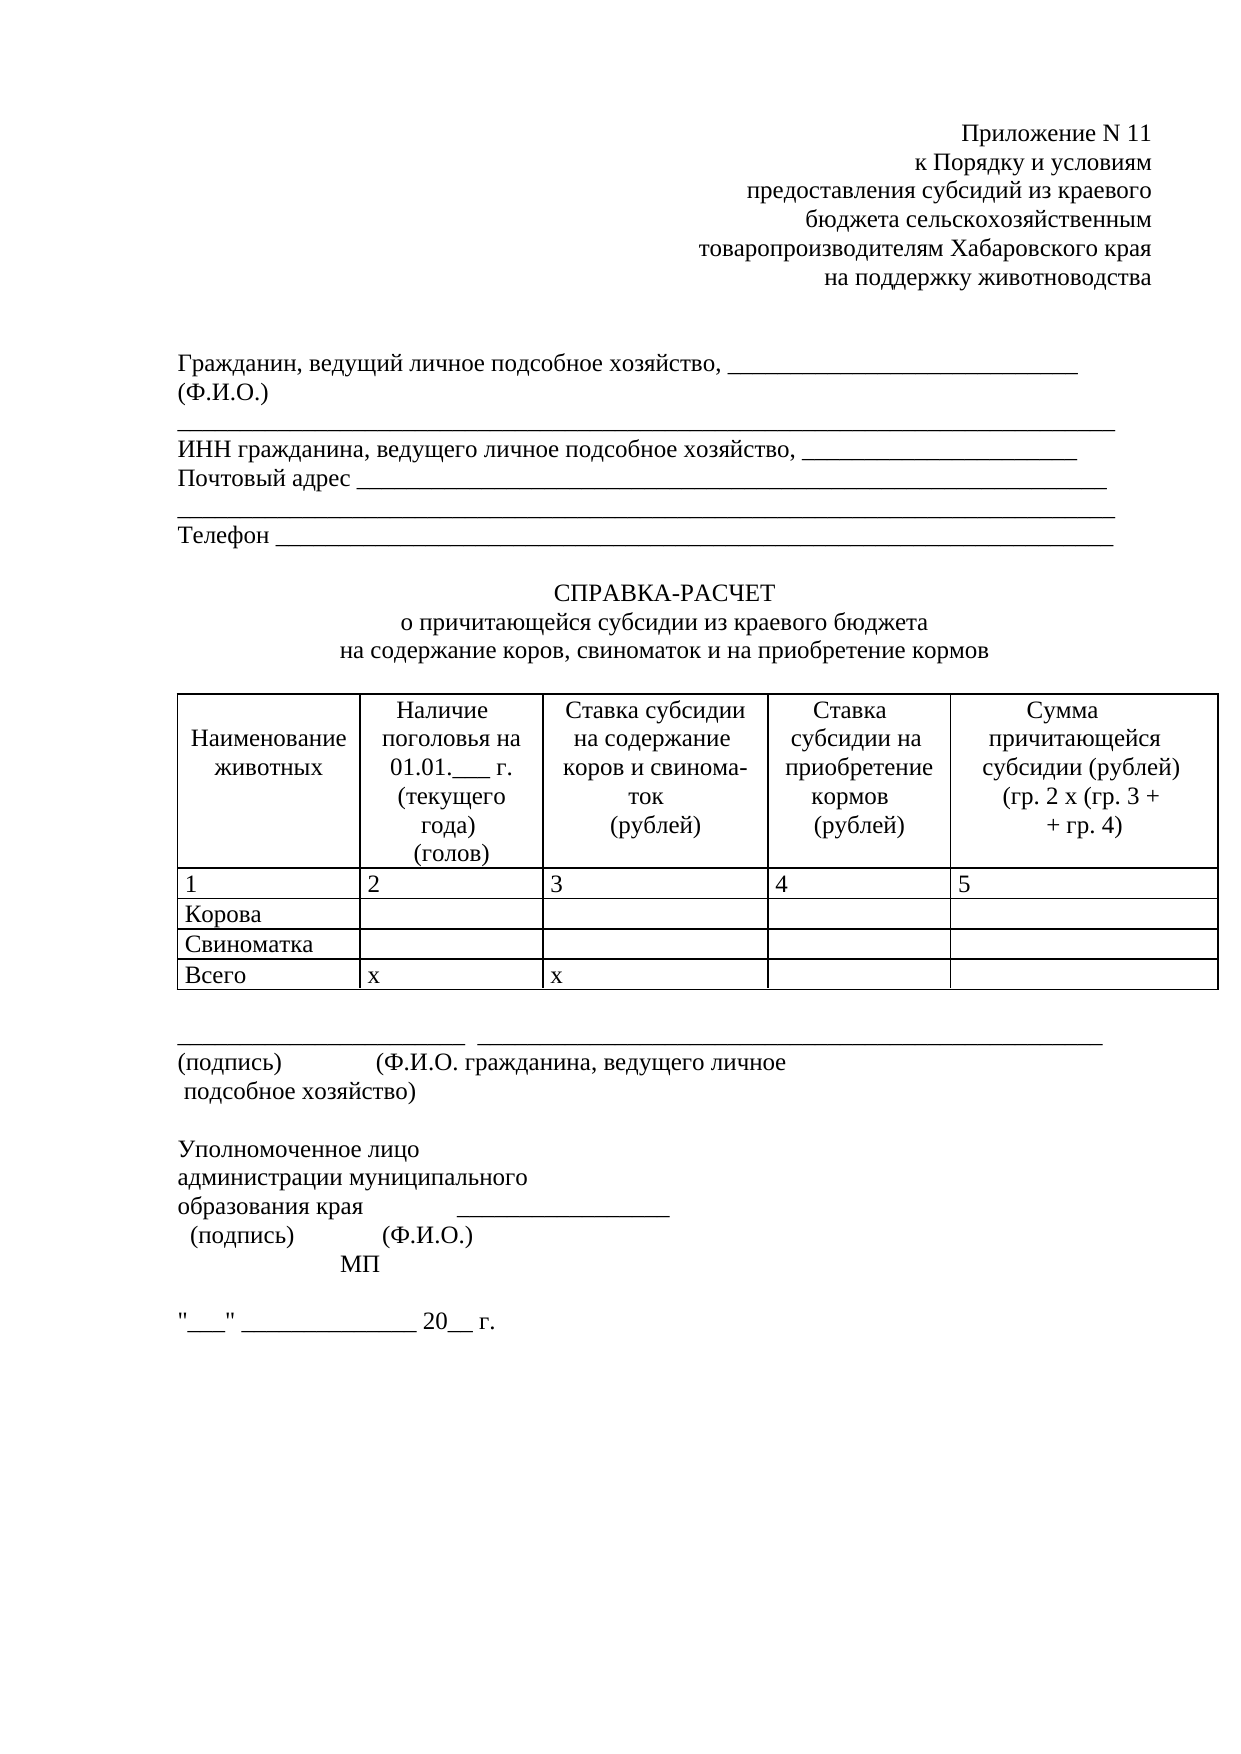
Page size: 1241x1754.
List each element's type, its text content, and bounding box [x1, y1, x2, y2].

table_cell x [544, 960, 767, 988]
text Приложение N 11 [177, 118, 1152, 147]
table_header Наименование животных [178, 695, 359, 867]
table_header Ставка субсидии на приобретение кормов (рублей) [769, 695, 950, 867]
text бюджета сельскохозяйственным [177, 204, 1152, 233]
table_cell [951, 899, 1217, 928]
table_cell [544, 930, 767, 958]
text администрации муниципального [177, 1162, 1152, 1191]
table_cell Всего [178, 960, 359, 988]
table_header Наличие поголовья на 01.01.___ г. (текущего года) (голов) [361, 695, 542, 867]
table_cell Свиноматка [178, 930, 359, 958]
text Почтовый адрес ____________________________________________________________ [177, 463, 1152, 492]
text (Ф.И.О.) [177, 377, 1152, 406]
text ___________________________________________________________________________ [177, 406, 1152, 434]
table_cell 3 [544, 869, 767, 897]
text МП [177, 1249, 1152, 1277]
table_cell x [361, 960, 542, 988]
table_cell 5 [951, 869, 1217, 897]
text подсобное хозяйство) [177, 1076, 1152, 1105]
text (подпись) (Ф.И.О.) [177, 1220, 1152, 1249]
table_cell [769, 960, 950, 988]
table_cell [361, 930, 542, 958]
table_header Ставка субсидии на содержание коров и свинома- ток (рублей) [544, 695, 767, 867]
text _______________________ __________________________________________________ [177, 1019, 1152, 1047]
text "___" ______________ 20__ г. [177, 1306, 1152, 1335]
text (подпись) (Ф.И.О. гражданина, ведущего личное [177, 1047, 1152, 1076]
text ___________________________________________________________________________ [177, 492, 1152, 521]
text на поддержку животноводства [177, 262, 1152, 291]
table_cell Корова [178, 899, 359, 928]
table_cell [361, 899, 542, 928]
table_header Сумма причитающейся субсидии (рублей) (гр. 2 x (гр. 3 + + гр. 4) [951, 695, 1217, 867]
text предоставления субсидий из краевого [177, 176, 1152, 204]
text товаропроизводителям Хабаровского края [177, 233, 1152, 262]
text о причитающейся субсидии из краевого бюджета [177, 607, 1152, 636]
text Телефон ___________________________________________________________________ [177, 521, 1152, 549]
table_cell [769, 930, 950, 958]
table_cell [951, 930, 1217, 958]
text образования края _________________ [177, 1191, 1152, 1220]
table_cell [951, 960, 1217, 988]
table_cell [544, 899, 767, 928]
text к Порядку и условиям [177, 147, 1152, 176]
text Гражданин, ведущий личное подсобное хозяйство, ____________________________ [177, 348, 1152, 377]
table_cell 4 [769, 869, 950, 897]
table_cell [769, 899, 950, 928]
table_cell 2 [361, 869, 542, 897]
table_cell 1 [178, 869, 359, 897]
text СПРАВКА-РАСЧЕТ [177, 578, 1152, 607]
text ИНН гражданина, ведущего личное подсобное хозяйство, ______________________ [177, 434, 1152, 463]
text Уполномоченное лицо [177, 1134, 1152, 1162]
text на содержание коров, свиноматок и на приобретение кормов [177, 636, 1152, 664]
